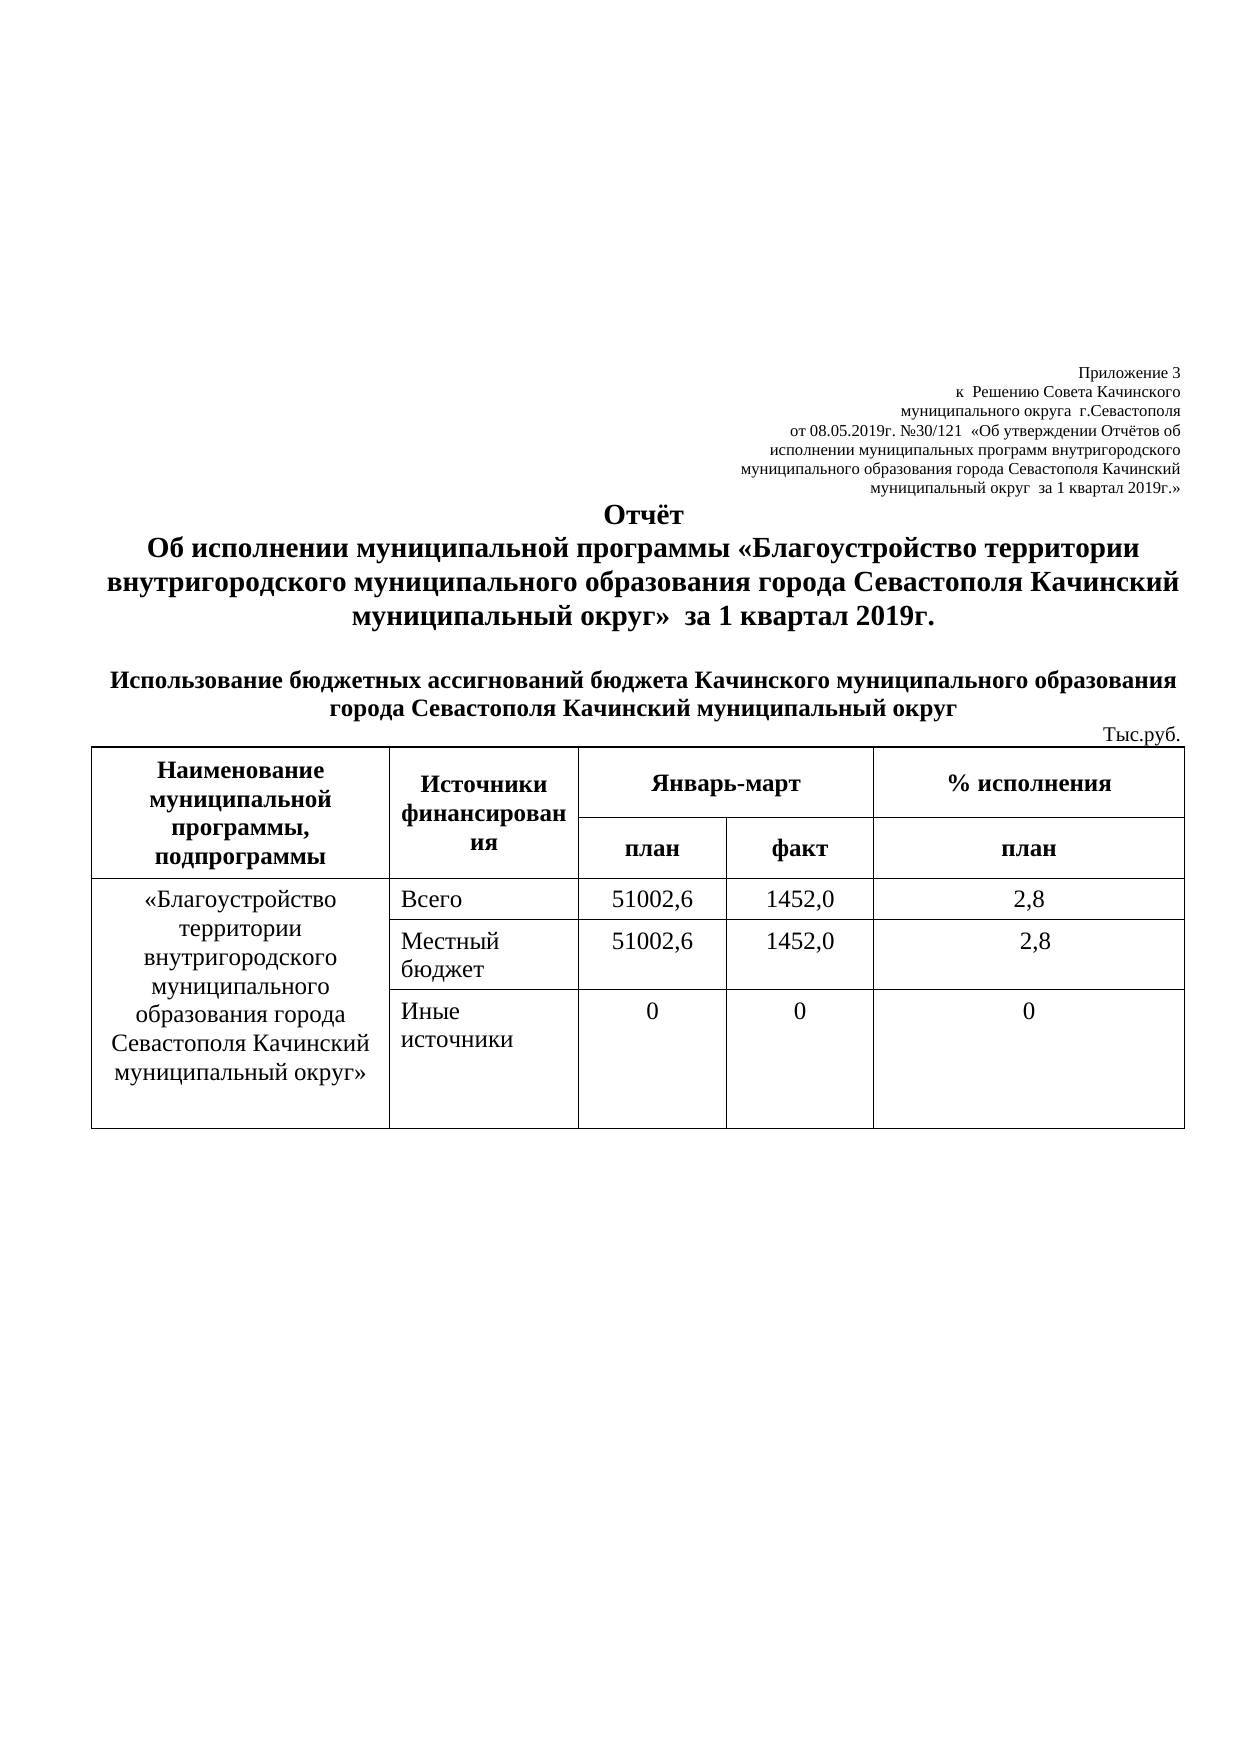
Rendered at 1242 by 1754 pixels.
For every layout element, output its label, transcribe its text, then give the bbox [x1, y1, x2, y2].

table_cell план [874, 818, 1184, 878]
table_header Наименование муниципальной программы, подпрограммы [92, 748, 389, 878]
text от 08.05.2019г. №30/121 «Об утверждении Отчётов об исполнении муниципальных программ внутригородского муниципального образования города Севастополя Качинский муниципальный округ за 1 квартал 2019г.» [712, 420, 1181, 497]
table_header Источники финансирования [390, 748, 578, 878]
table_cell факт [727, 818, 873, 878]
text Приложение 3 [106, 363, 1181, 382]
table_cell 2,8 [874, 920, 1184, 989]
table_header Январь-март [579, 748, 873, 817]
text муниципального округа г.Севастополя [106, 401, 1181, 420]
table_cell Местный бюджет [390, 920, 578, 989]
text Использование бюджетных ассигнований бюджета Качинского муниципального образования города Севастополя Качинский муниципальный округ [106, 665, 1181, 722]
text Отчёт [106, 497, 1181, 531]
table_cell 0 [579, 990, 726, 1128]
table_cell 51002,6 [579, 920, 726, 989]
table_cell 0 [727, 990, 873, 1128]
table_cell Иные источники [390, 990, 578, 1128]
text к Решению Совета Качинского [106, 382, 1181, 401]
table_cell «Благоустройство территории внутригородского муниципального образования города Севастополя Качинский муниципальный округ» [92, 879, 389, 1128]
text Об исполнении муниципальной программы «Благоустройство территории внутригородского муниципального образования города Севастополя Качинский муниципальный округ» за 1 квартал 2019г. [106, 531, 1181, 631]
text Тыс.руб. [106, 722, 1181, 746]
table_header % исполнения [874, 748, 1184, 817]
table_cell 2,8 [874, 879, 1184, 919]
table_cell 1452,0 [727, 879, 873, 919]
table_cell план [579, 818, 726, 878]
table_cell 0 [874, 990, 1184, 1128]
table_cell 1452,0 [727, 920, 873, 989]
table_cell 51002,6 [579, 879, 726, 919]
table_cell Всего [390, 879, 578, 919]
